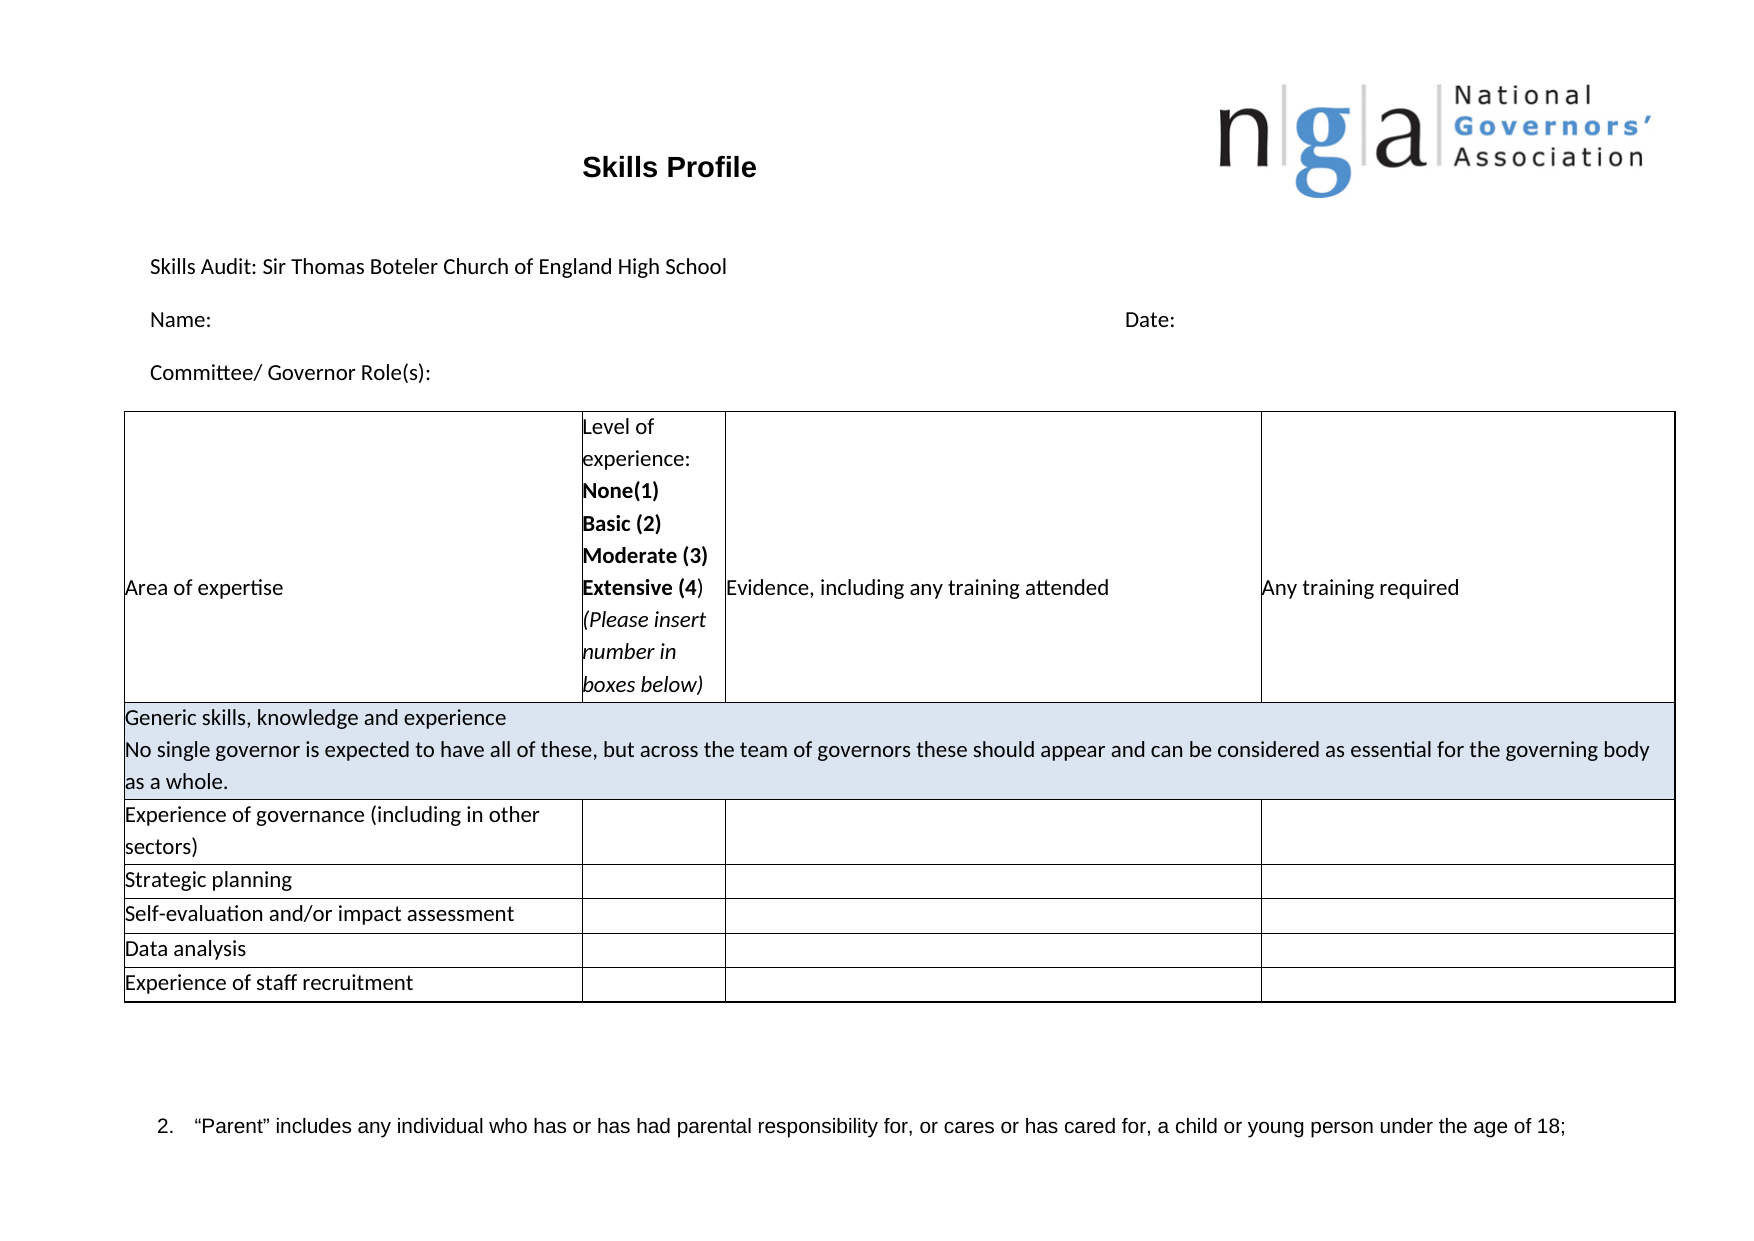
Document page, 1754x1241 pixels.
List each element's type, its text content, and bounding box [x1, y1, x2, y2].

table_header Level of experience: None(1) Basic (2) Moderate (3) Extensive (4) (Please insert number in boxes below) [583, 412, 725, 702]
table_header Area of expertise [125, 412, 582, 702]
table_cell Experience of staff recruitment [125, 968, 582, 1001]
table_cell [1262, 968, 1674, 1001]
text Name: Date: [150, 305, 1604, 333]
table_cell [1262, 865, 1674, 898]
table_cell Data analysis [125, 934, 582, 967]
table_cell [583, 968, 725, 1001]
table_cell Self-evaluation and/or impact assessment [125, 899, 582, 933]
table_cell [583, 800, 725, 864]
table_cell [726, 865, 1261, 898]
table_cell [583, 899, 725, 933]
picture [1206, 82, 1659, 197]
table_cell Experience of governance (including in other sectors) [125, 800, 582, 864]
table_cell [726, 800, 1261, 864]
table_header Any training required [1262, 412, 1674, 702]
text Skills Profile [150, 150, 1206, 183]
table_cell [1262, 800, 1674, 864]
text Committee/ Governor Role(s): [150, 358, 1604, 386]
table_cell [726, 968, 1261, 1001]
table_header Evidence, including any training attended [726, 412, 1261, 702]
table_cell [583, 865, 725, 898]
table_cell [1262, 899, 1674, 933]
table_cell [726, 934, 1261, 967]
text Skills Audit: Sir Thomas Boteler Church of England High School [150, 252, 1604, 280]
table_cell [1262, 934, 1674, 967]
table_cell Strategic planning [125, 865, 582, 898]
table_cell [726, 899, 1261, 933]
table_cell [583, 934, 725, 967]
table_cell Generic skills, knowledge and experience No single governor is expected to have all of these, but across the team of governors these should appear and can be considered as essential for the governing body as a whole. [125, 703, 1674, 799]
